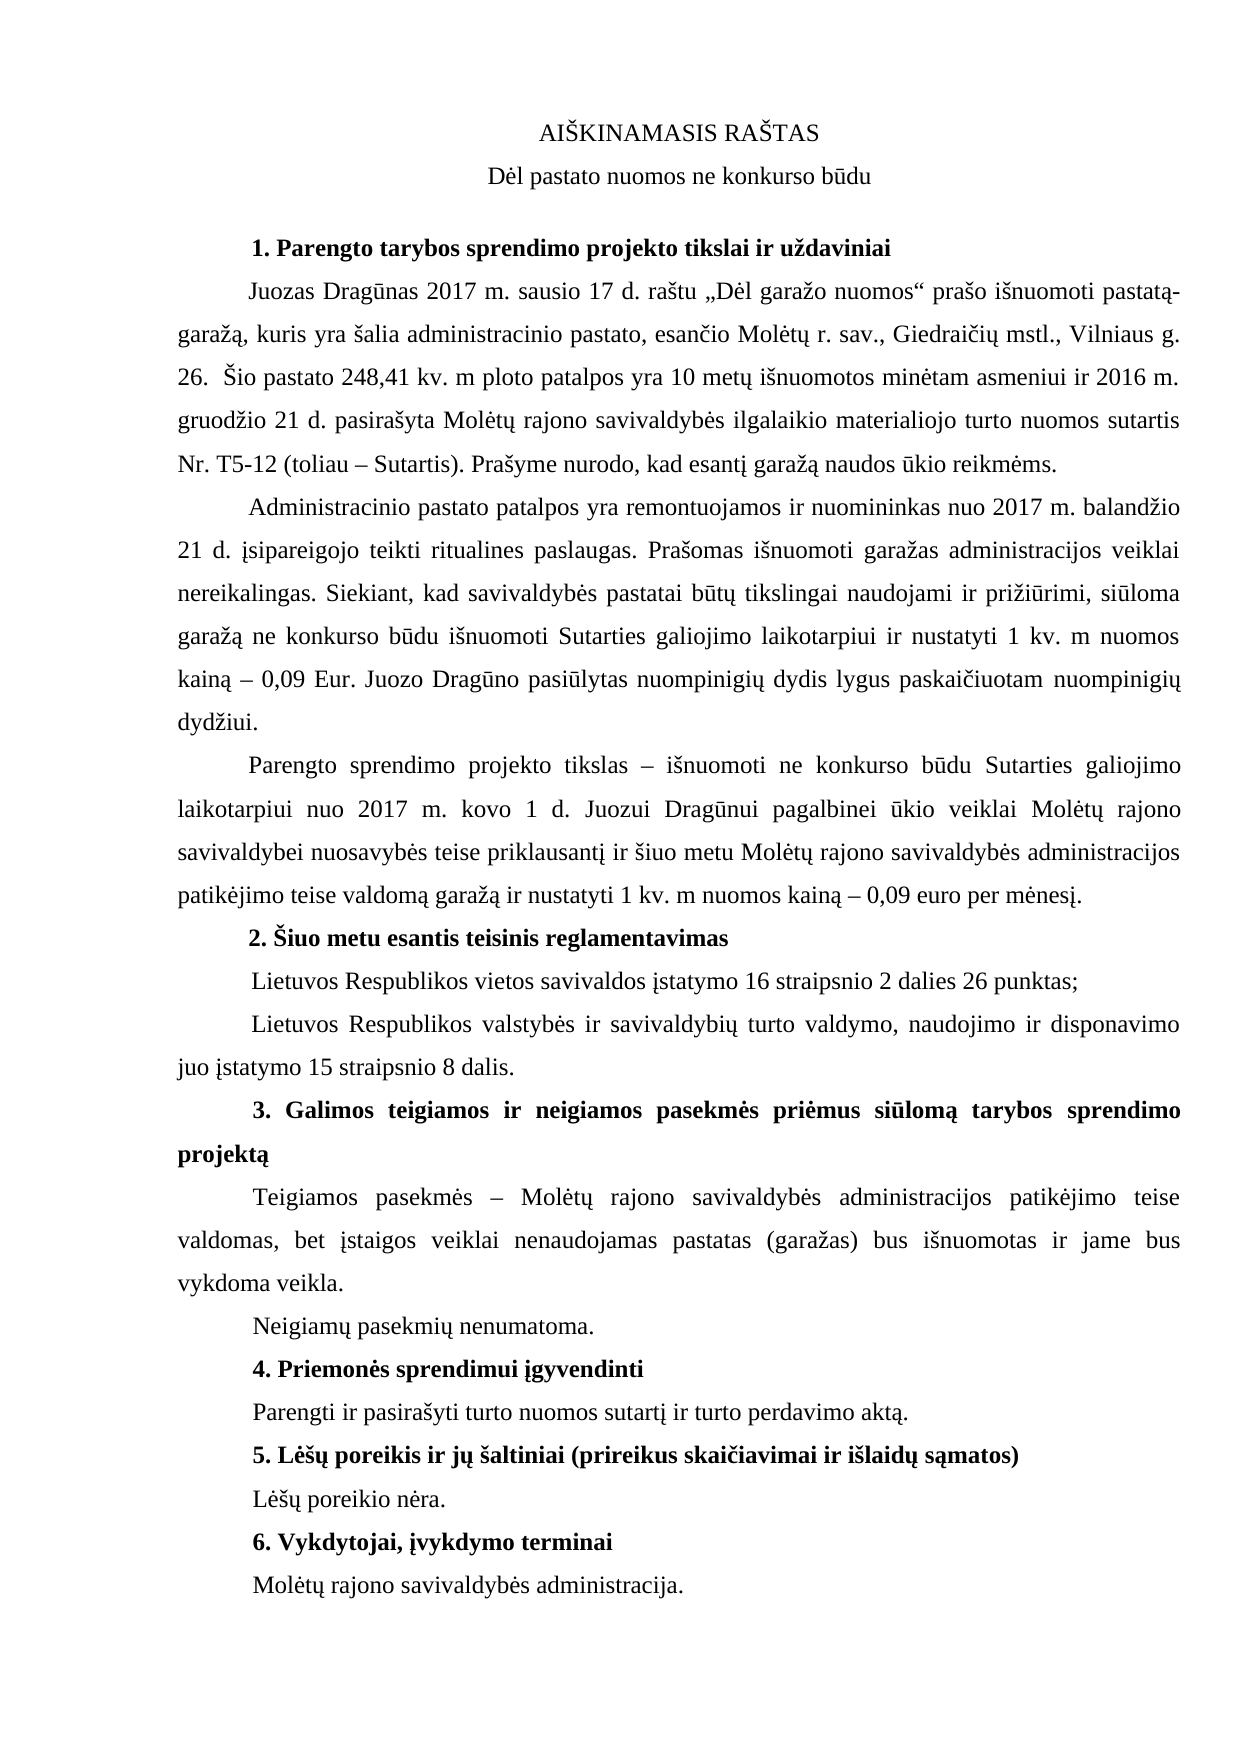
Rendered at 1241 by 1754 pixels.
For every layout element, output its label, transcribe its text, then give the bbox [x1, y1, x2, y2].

text Juozas Dragūnas 2017 m. sausio 17 d. raštu „Dėl garažo nuomos“ prašo išnuomoti pastatą- garažą, kuris yra šalia administracinio pastato, esančio Molėtų r. sav., Giedraičių mstl., Vilniaus g. 26. Šio pastato 248,41 kv. m ploto patalpos yra 10 metų išnuomotos minėtam asmeniui ir 2016 m. gruodžio 21 d. pasirašyta Molėtų rajono savivaldybės ilgalaikio materialiojo turto nuomos sutartis Nr. T5-12 (toliau – Sutartis). Prašyme nurodo, kad esantį garažą naudos ūkio reikmėms. [177, 276, 1181, 477]
text Parengto sprendimo projekto tikslas – išnuomoti ne konkurso būdu Sutarties galiojimo laikotarpiui nuo 2017 m. kovo 1 d. Juozui Dragūnui pagalbinei ūkio veiklai Molėtų rajono savivaldybei nuosavybės teise priklausantį ir šiuo metu Molėtų rajono savivaldybės administracijos patikėjimo teise valdomą garažą ir nustatyti 1 kv. m nuomos kainą – 0,09 euro per mėnesį. [177, 751, 1181, 909]
text Lietuvos Respublikos vietos savivaldos įstatymo 16 straipsnio 2 dalies 26 punktas; [177, 966, 1181, 995]
text Administracinio pastato patalpos yra remontuojamos ir nuomininkas nuo 2017 m. balandžio 21 d. įsipareigojo teikti ritualines paslaugas. Prašomas išnuomoti garažas administracijos veiklai nereikalingas. Siekiant, kad savivaldybės pastatai būtų tikslingai naudojami ir prižiūrimi, siūloma garažą ne konkurso būdu išnuomoti Sutarties galiojimo laikotarpiui ir nustatyti 1 kv. m nuomos kainą – 0,09 Eur. Juozo Dragūno pasiūlytas nuompinigių dydis lygus paskaičiuotam nuompinigių dydžiui. [177, 492, 1181, 736]
text Neigiamų pasekmių nenumatoma. [177, 1311, 1181, 1340]
text Teigiamos pasekmės – Molėtų rajono savivaldybės administracijos patikėjimo teise valdomas, bet įstaigos veiklai nenaudojamas pastatas (garažas) bus išnuomotas ir jame bus vykdoma veikla. [177, 1182, 1181, 1297]
text 2. Šiuo metu esantis teisinis reglamentavimas [177, 923, 1181, 952]
text 5. Lėšų poreikis ir jų šaltiniai (prireikus skaičiavimai ir išlaidų sąmatos) [177, 1441, 1181, 1469]
text Parengti ir pasirašyti turto nuomos sutartį ir turto perdavimo aktą. [177, 1397, 1181, 1426]
text 6. Vykdytojai, įvykdymo terminai [177, 1527, 1181, 1556]
text Dėl pastato nuomos ne konkurso būdu [177, 161, 1181, 190]
text AIŠKINAMASIS RAŠTAS [177, 118, 1181, 147]
text 1. Parengto tarybos sprendimo projekto tikslai ir uždaviniai [177, 233, 1181, 262]
text Lietuvos Respublikos valstybės ir savivaldybių turto valdymo, naudojimo ir disponavimo juo įstatymo 15 straipsnio 8 dalis. [177, 1009, 1181, 1081]
text 3. Galimos teigiamos ir neigiamos pasekmės priėmus siūlomą tarybos sprendimo projektą [177, 1096, 1181, 1167]
text 4. Priemonės sprendimui įgyvendinti [177, 1354, 1181, 1383]
text Molėtų rajono savivaldybės administracija. [177, 1570, 1181, 1599]
text Lėšų poreikio nėra. [177, 1484, 1181, 1512]
